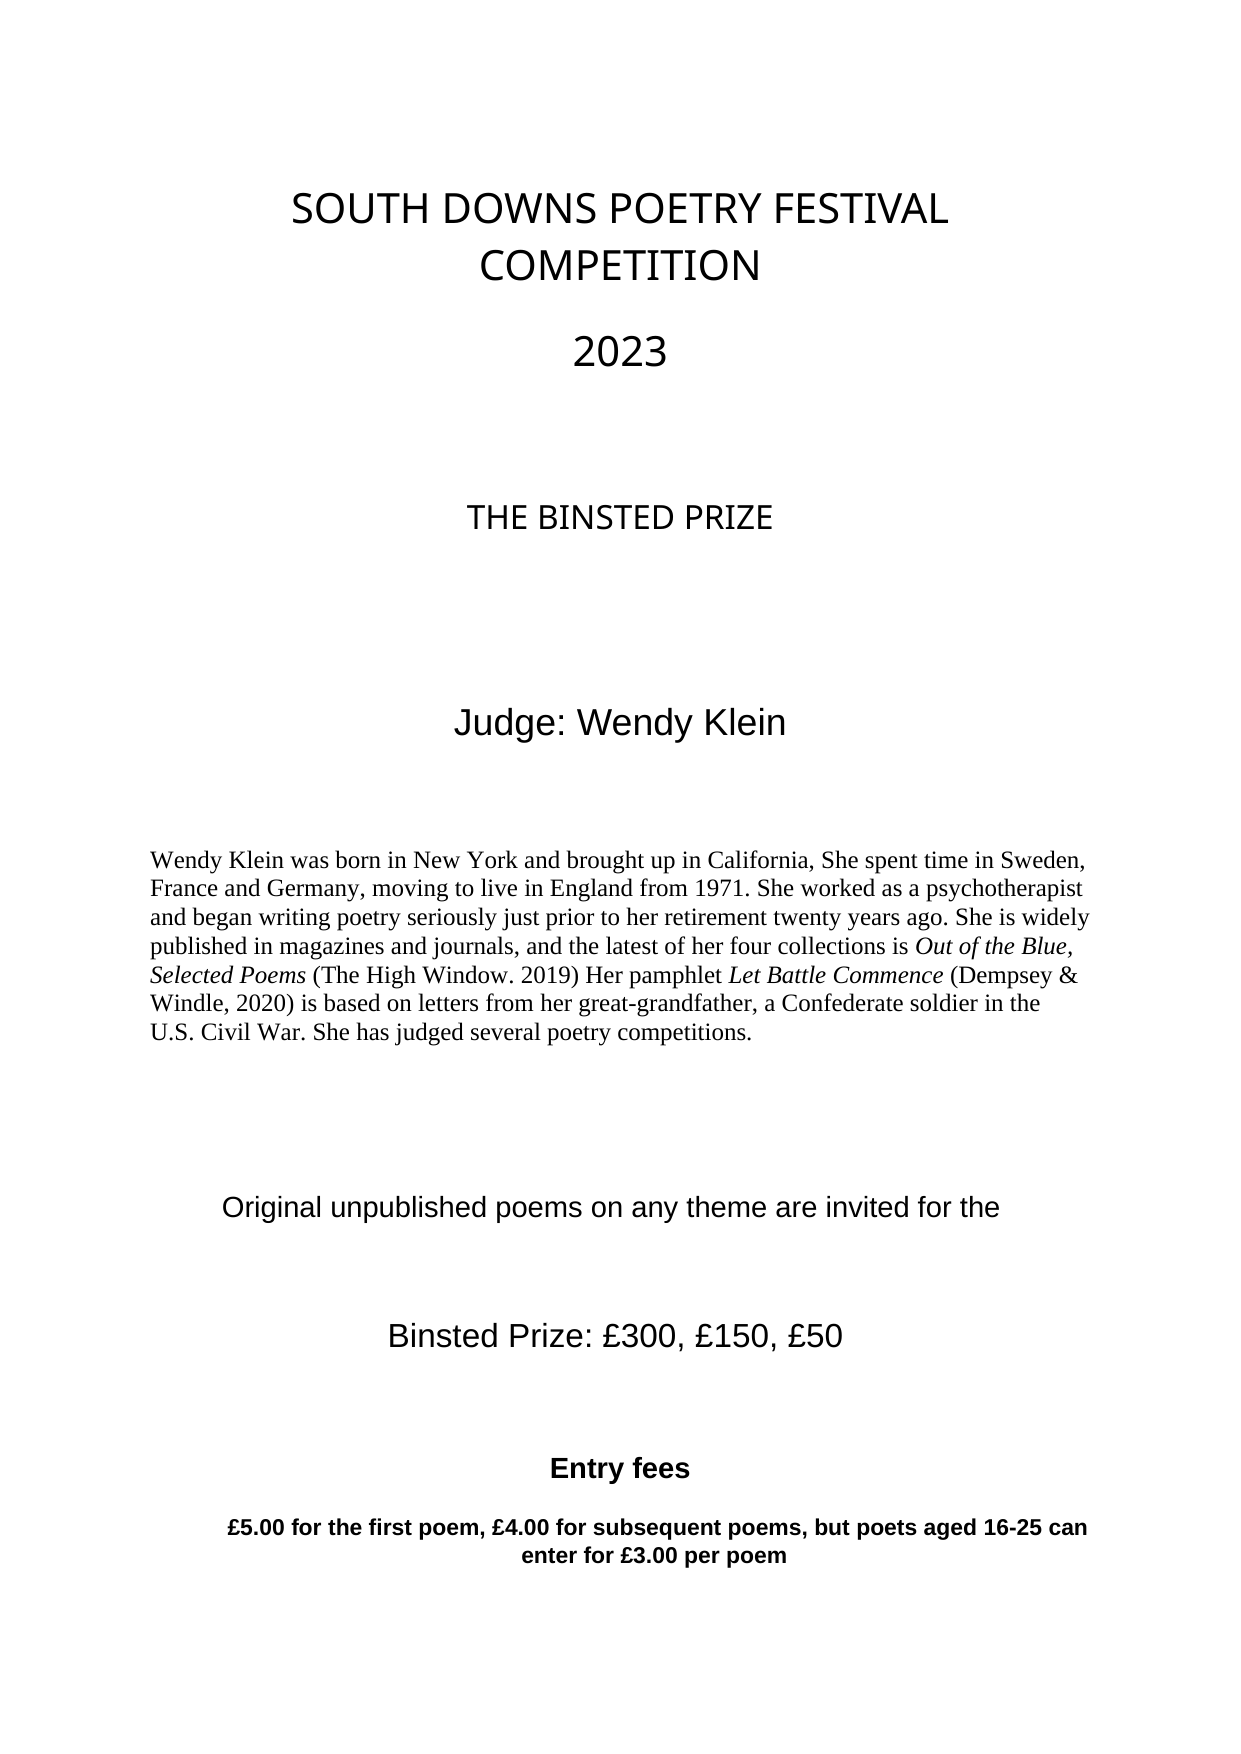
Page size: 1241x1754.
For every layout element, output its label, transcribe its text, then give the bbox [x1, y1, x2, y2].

list £5.00 for the first poem, £4.00 for subsequent poems, but poets aged 16-25 can enter for £3.00 per poem [225, 1513, 1090, 1569]
text Binsted Prize: £300, £150, £50 [150, 1316, 1090, 1354]
text 2023 [150, 322, 1090, 379]
text Original unpublished poems on any theme are invited for the [150, 1190, 1090, 1224]
text SOUTH DOWNS POETRY FESTIVAL COMPETITION [150, 179, 1090, 293]
text Wendy Klein was born in New York and brought up in California, She spent time in Sweden, France and Germany, moving to live in England from 1971. She worked as a psychotherapist and began writing poetry seriously just prior to her retirement twenty years ago. She is widely published in magazines and journals, and the latest of her four collections is Out of the Blue, Selected Poems (The High Window. 2019) Her pamphlet Let Battle Commence (Dempsey & Windle, 2020) is based on letters from her great-grandfather, a Confederate soldier in the U.S. Civil War. She has judged several poetry competitions. [150, 845, 1090, 1046]
text THE BINSTED PRIZE [150, 494, 1090, 539]
text Entry fees [150, 1451, 1090, 1484]
text Judge: Wendy Klein [150, 700, 1090, 743]
